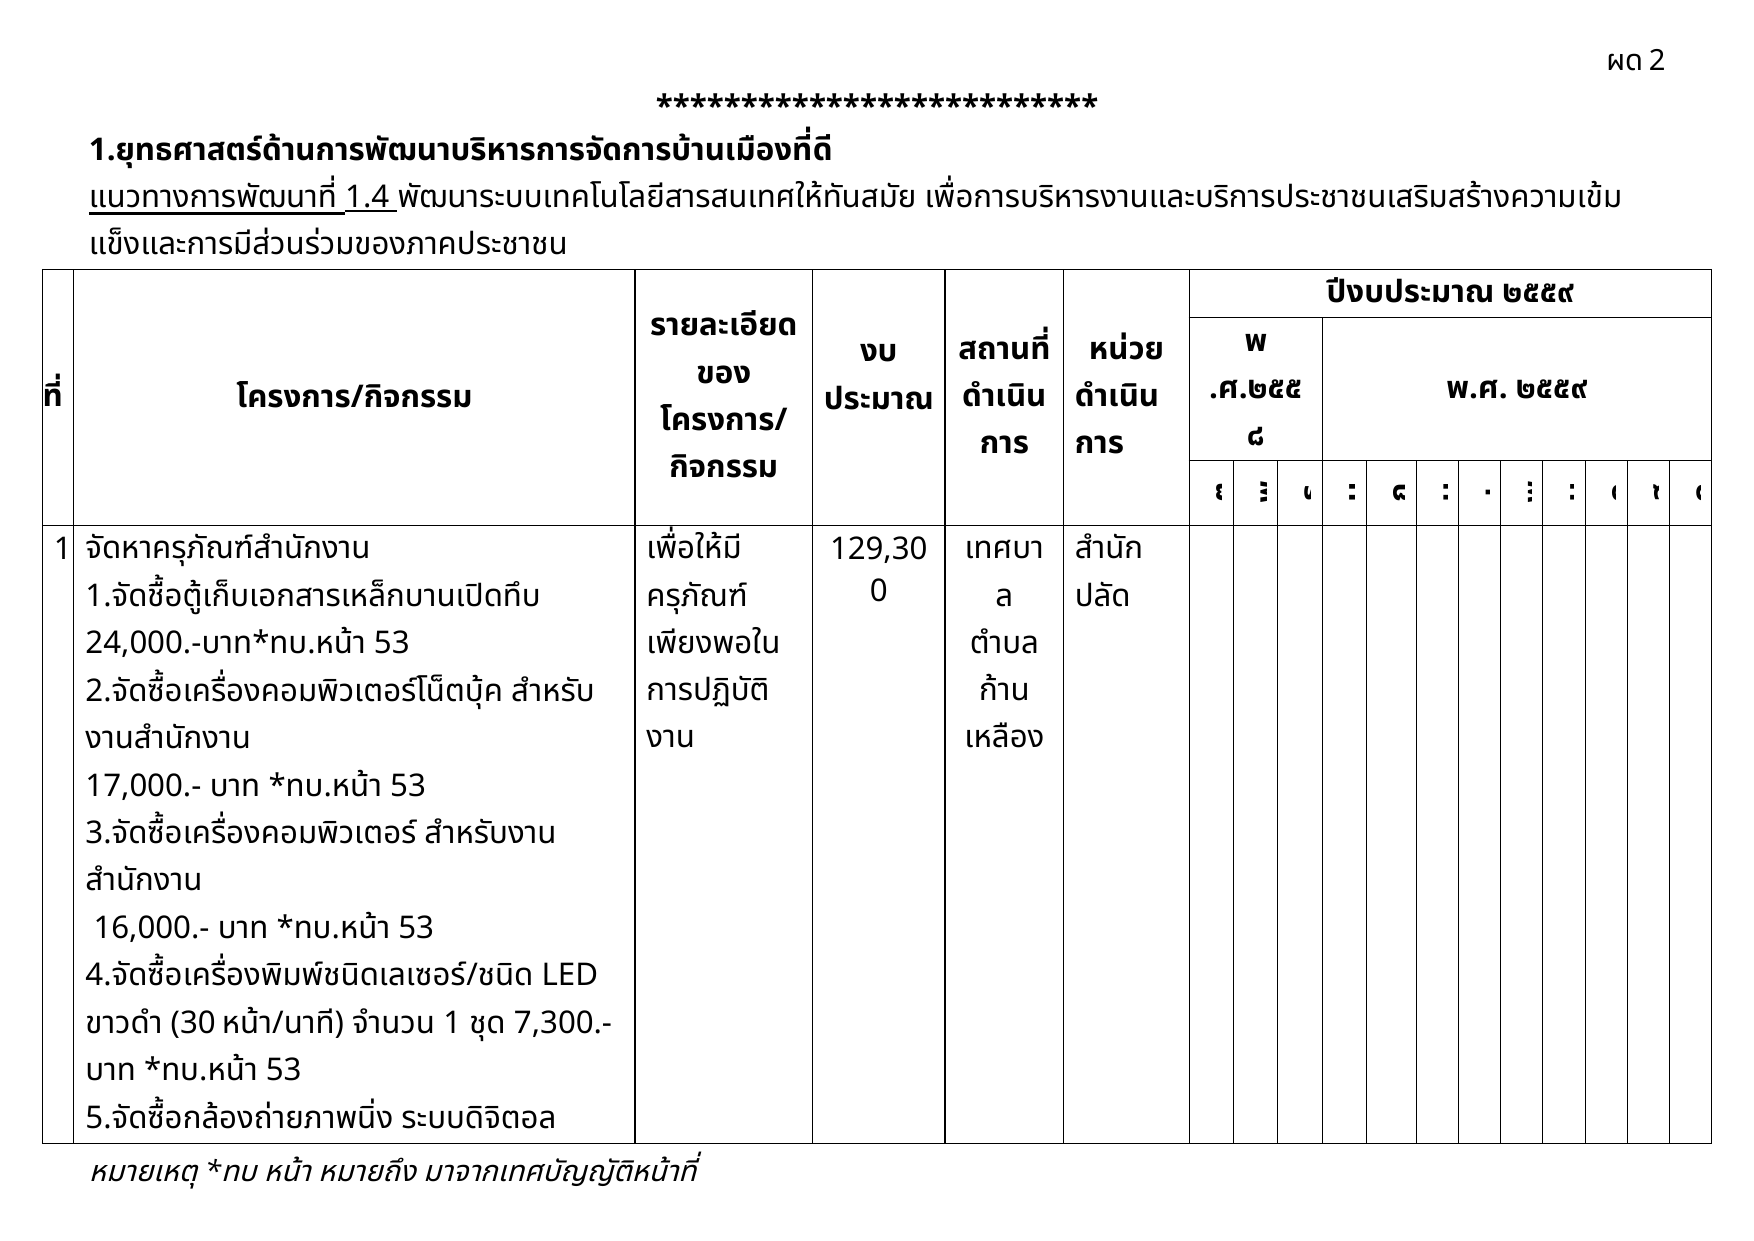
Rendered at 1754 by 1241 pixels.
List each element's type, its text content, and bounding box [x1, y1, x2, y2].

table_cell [636, 526, 812, 1142]
table_cell [1543, 526, 1585, 1142]
table_cell ก.พ. [1367, 461, 1416, 525]
table_cell [1501, 526, 1542, 1142]
text แนวทางการพัฒนาที่ 1.4 พัฒนาระบบเทคโนโลยีสารสนเทศให้ทันสมัย เพื่อการบริหารงานและบริการประชาชนเสริมสร้างความเข้มแข็งและการมีส่วนร่วมของภาคประชาชน [89, 174, 1665, 269]
table_cell สำนักปลัด [1064, 526, 1189, 1142]
table_cell [1367, 526, 1416, 1142]
table_header ที่ [43, 270, 73, 525]
table_cell [1323, 526, 1366, 1142]
table_header สถานที่ ดำเนินการ [946, 270, 1063, 525]
text 1.ยุทธศาสตร์ด้านการพัฒนาบริหารการจัดการบ้านเมืองที่ดี [89, 127, 1665, 174]
table_cell ธ.ค. [1278, 461, 1322, 525]
table_cell ก.ย. [1670, 461, 1711, 525]
table_cell เม.ย. [1459, 461, 1500, 525]
table_header โครงการ/กิจกรรม [74, 270, 634, 525]
table_cell ก.ค. [1586, 461, 1627, 525]
table_header งบประมาณ [813, 270, 944, 525]
table_header ปีงบประมาณ ๒๕๕๙ [1190, 270, 1711, 317]
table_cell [946, 526, 1063, 1142]
table_cell 129,300 [813, 526, 944, 1142]
table_cell พ.ค. [1501, 461, 1542, 525]
table_header รายละเอียดของ โครงการ/กิจกรรม [636, 270, 812, 525]
table_cell [1278, 526, 1322, 1142]
table_cell [1586, 526, 1627, 1142]
table_cell [1417, 526, 1458, 1142]
table_cell [1670, 526, 1711, 1142]
table_cell พ.ศ. ๒๕๕๙ [1323, 318, 1711, 460]
table_cell พ.ศ.๒๕๕๘ [1190, 318, 1322, 460]
table_cell ต.ค. [1190, 461, 1233, 525]
table_cell [1234, 526, 1277, 1142]
table_cell มี.ค. [1417, 461, 1458, 525]
text ************************** [89, 84, 1665, 127]
table_cell [1190, 526, 1233, 1142]
table_cell มิ.ย. [1543, 461, 1585, 525]
table_cell 1 [43, 526, 73, 1142]
table_cell พ.ย. [1234, 461, 1277, 525]
table_cell [1628, 526, 1669, 1142]
table_cell ม.ค. [1323, 461, 1366, 525]
table_cell [1459, 526, 1500, 1142]
table_cell ส.ค. [1628, 461, 1669, 525]
table_header หน่วย ดำเนินการ [1064, 270, 1189, 525]
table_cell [74, 526, 634, 1142]
